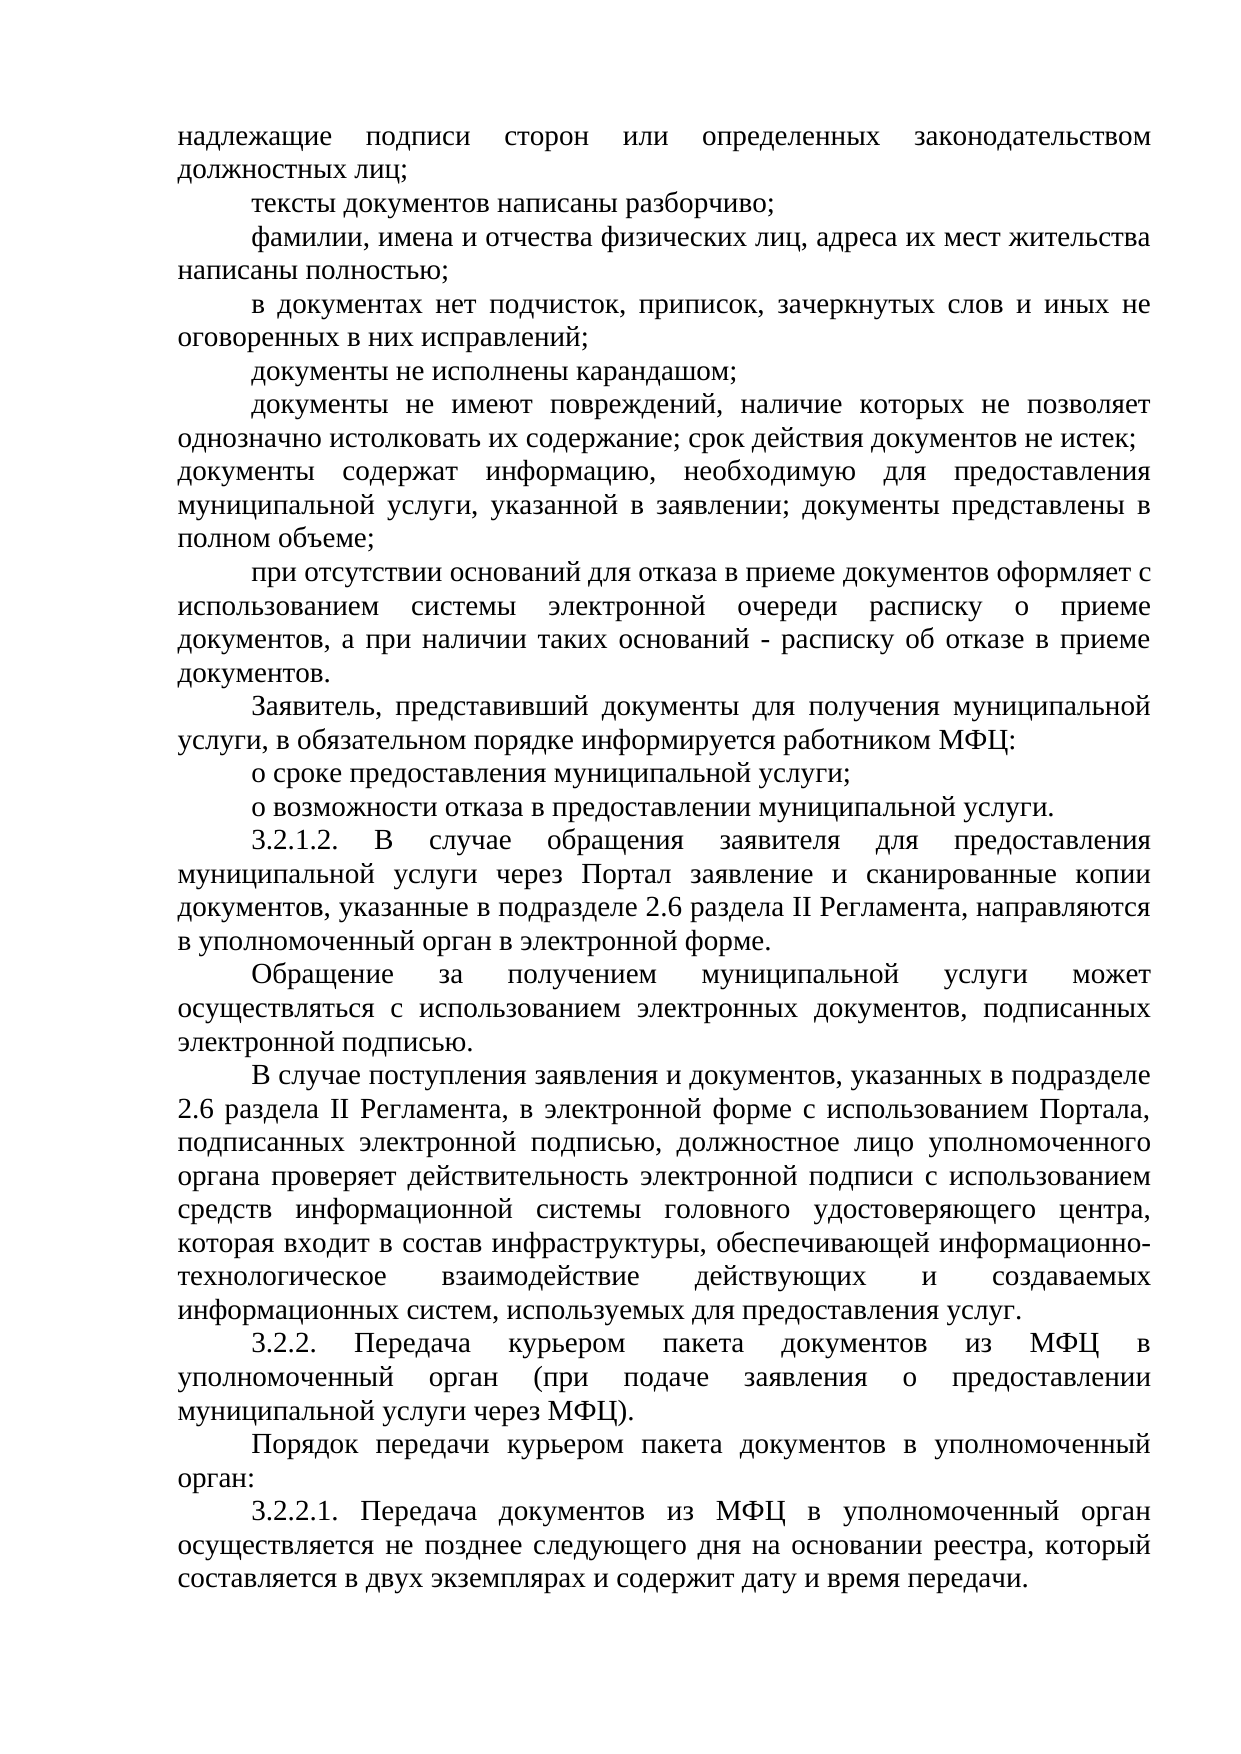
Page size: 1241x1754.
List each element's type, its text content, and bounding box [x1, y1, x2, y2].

text тексты документов написаны разборчиво; [177, 185, 1152, 219]
text Обращение за получением муниципальной услуги может осуществляться с использованием электронных документов, подписанных электронной подписью. [177, 957, 1152, 1057]
text 3.2.2. Передача курьером пакета документов из МФЦ в уполномоченный орган (при подаче заявления о предоставлении муниципальной услуги через МФЦ). [177, 1326, 1152, 1426]
text о возможности отказа в предоставлении муниципальной услуги. [177, 789, 1152, 822]
text 3.2.1.2. В случае обращения заявителя для предоставления муниципальной услуги через Портал заявление и сканированные копии документов, указанные в подразделе 2.6 раздела II Регламента, направляются в уполномоченный орган в электронной форме. [177, 822, 1152, 957]
text Порядок передачи курьером пакета документов в уполномоченный орган: [177, 1426, 1152, 1493]
text фамилии, имена и отчества физических лиц, адреса их мест жительства написаны полностью; [177, 219, 1152, 286]
text документы не имеют повреждений, наличие которых не позволяет однозначно истолковать их содержание; срок действия документов не истек; [177, 386, 1152, 453]
text документы не исполнены карандашом; [177, 353, 1152, 386]
text в документах нет подчисток, приписок, зачеркнутых слов и иных не оговоренных в них исправлений; [177, 286, 1152, 353]
text документы содержат информацию, необходимую для предоставления муниципальной услуги, указанной в заявлении; документы представлены в полном объеме; [177, 453, 1152, 554]
text 3.2.2.1. Передача документов из МФЦ в уполномоченный орган осуществляется не позднее следующего дня на основании реестра, который составляется в двух экземплярах и содержит дату и время передачи. [177, 1493, 1152, 1594]
text о сроке предоставления муниципальной услуги; [177, 755, 1152, 789]
text Заявитель, представивший документы для получения муниципальной услуги, в обязательном порядке информируется работником МФЦ: [177, 688, 1152, 755]
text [177, 118, 1152, 185]
text В случае поступления заявления и документов, указанных в подразделе 2.6 раздела II Регламента, в электронной форме с использованием Портала, подписанных электронной подписью, должностное лицо уполномоченного органа проверяет действительность электронной подписи с использованием средств информационной системы головного удостоверяющего центра, которая входит в состав инфраструктуры, обеспечивающей информационно-технологическое взаимодействие действующих и создаваемых информационных систем, используемых для предоставления услуг. [177, 1057, 1152, 1326]
text при отсутствии оснований для отказа в приеме документов оформляет с использованием системы электронной очереди расписку о приеме документов, а при наличии таких оснований - расписку об отказе в приеме документов. [177, 554, 1152, 688]
